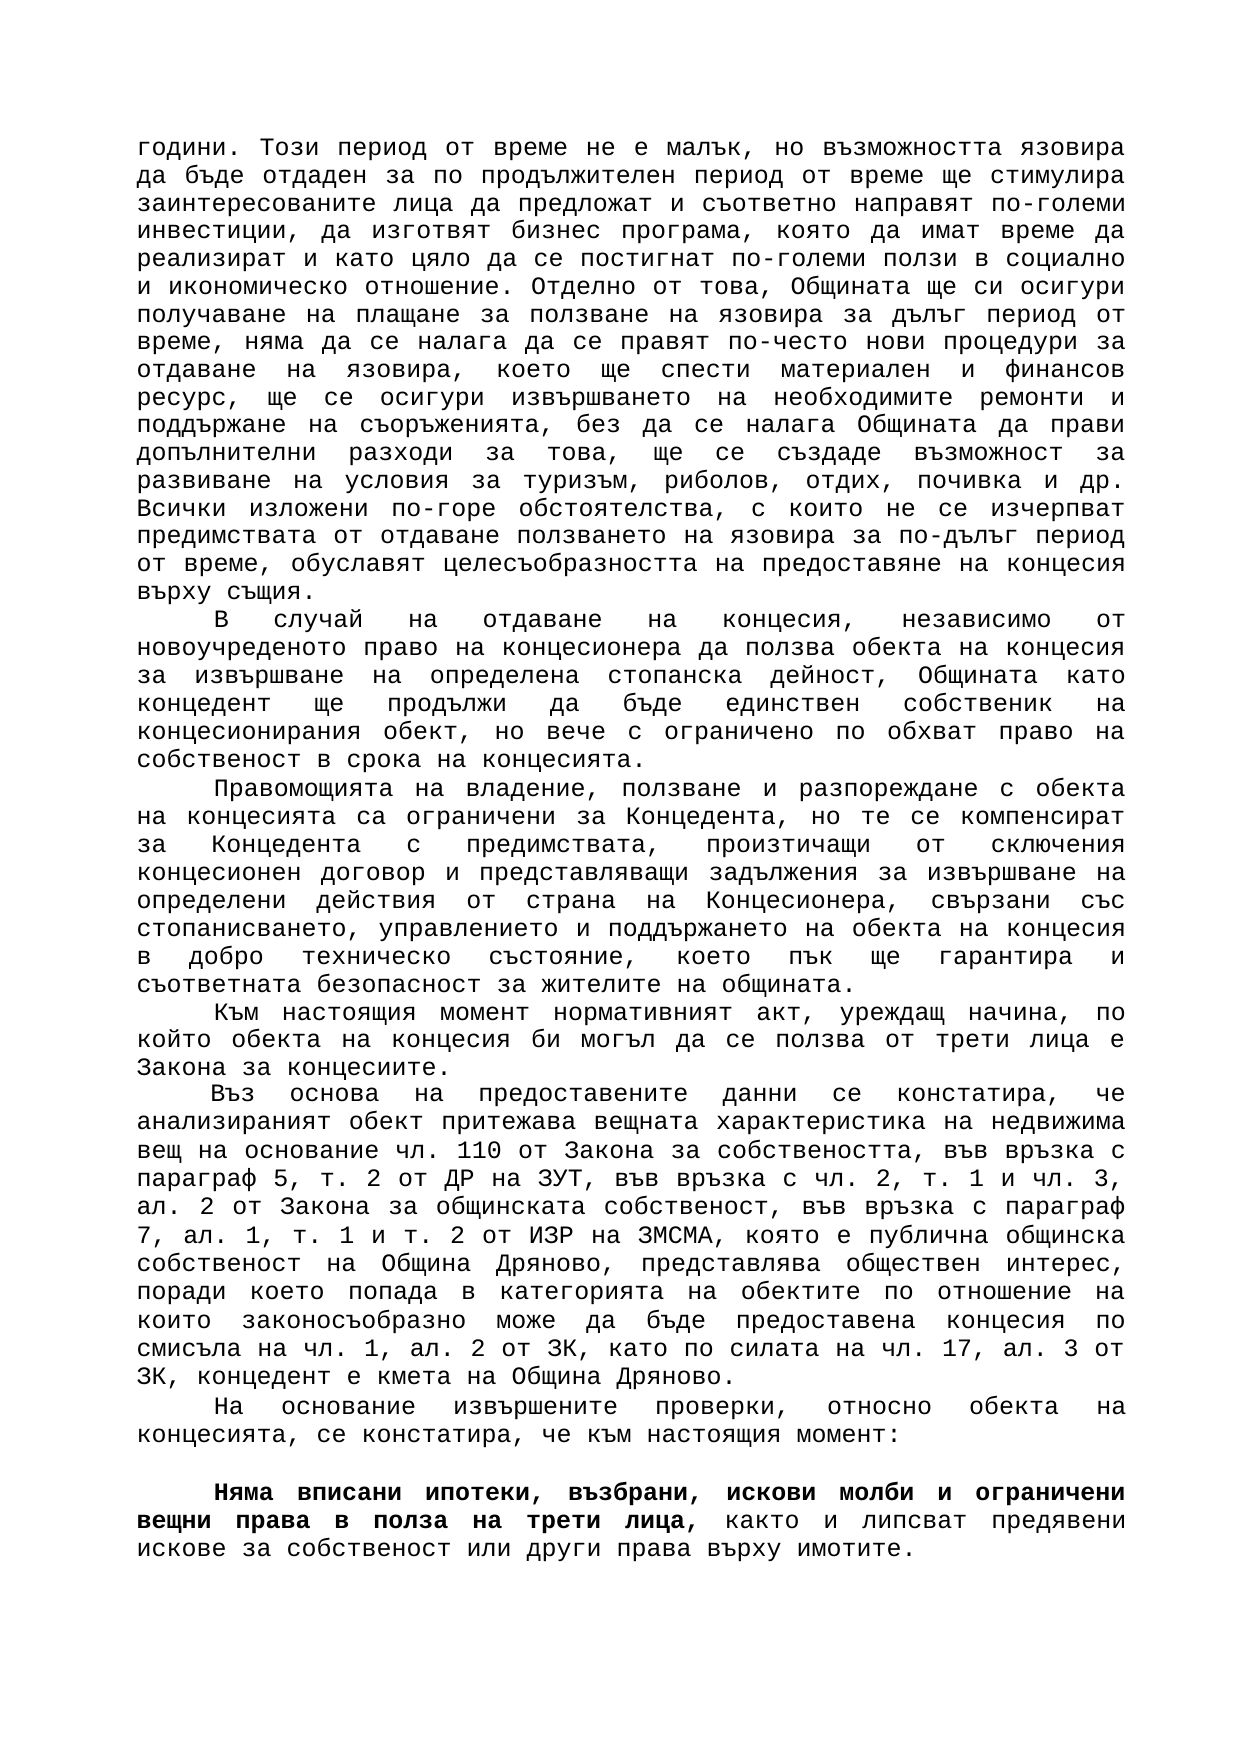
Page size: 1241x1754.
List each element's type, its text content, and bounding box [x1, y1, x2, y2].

text Към настоящия момент нормативният акт, уреждащ начина, по който обекта на концесия би могъл да се ползва от трети лица е Закона за концесиите. [136, 998, 1126, 1081]
text На основание извършените проверки, относно обекта на концесията, се констатира, че към настоящия момент: [136, 1392, 1126, 1448]
text Няма вписани ипотеки, възбрани, искови молби и ограничени вещни права в полза на трети лица, както и липсват предявени искове за собственост или други права върху имотите. [136, 1478, 1126, 1562]
text Правомощията на владение, ползване и разпореждане с обекта на концесията са ограничени за Концедента, но те се компенсират за Концедента с предимствата, произтичащи от сключения концесионен договор и представляващи задължения за извършване на определени действия от страна на Концесионера, свързани със стопанисването, управлението и поддържането на обекта на концесия в добро техническо състояние, което пък ще гарантира и съответната безопасност за жителите на общината. [136, 773, 1126, 998]
text Въз основа на предоставените данни се констатира, че анализираният обект притежава вещната характеристика на недвижима вещ на основание чл. 110 от Закона за собствеността, във връзка с параграф 5, т. 2 от ДР на ЗУТ, във връзка с чл. 2, т. 1 и чл. 3, ал. 2 от Закона за общинската собственост, във връзка с параграф 7, ал. 1, т. 1 и т. 2 от ИЗР на ЗМСМА, която е публична общинска собственост на Община Дряново, представлява обществен интерес, поради което попада в категорията на обектите по отношение на които законосъобразно може да бъде предоставена концесия по смисъла на чл. 1, ал. 2 от ЗК, като по силата на чл. 17, ал. 3 от ЗК, концедент е кмета на Община Дряново. [136, 1081, 1126, 1392]
text В случай на отдаване на концесия, независимо от новоучреденото право на концесионера да ползва обекта на концесия за извършване на определена стопанска дейност, Общината като концедент ще продължи да бъде единствен собственик на концесионирания обект, но вече с ограничено по обхват право на собственост в срока на концесията. [136, 605, 1126, 773]
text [136, 134, 1126, 605]
